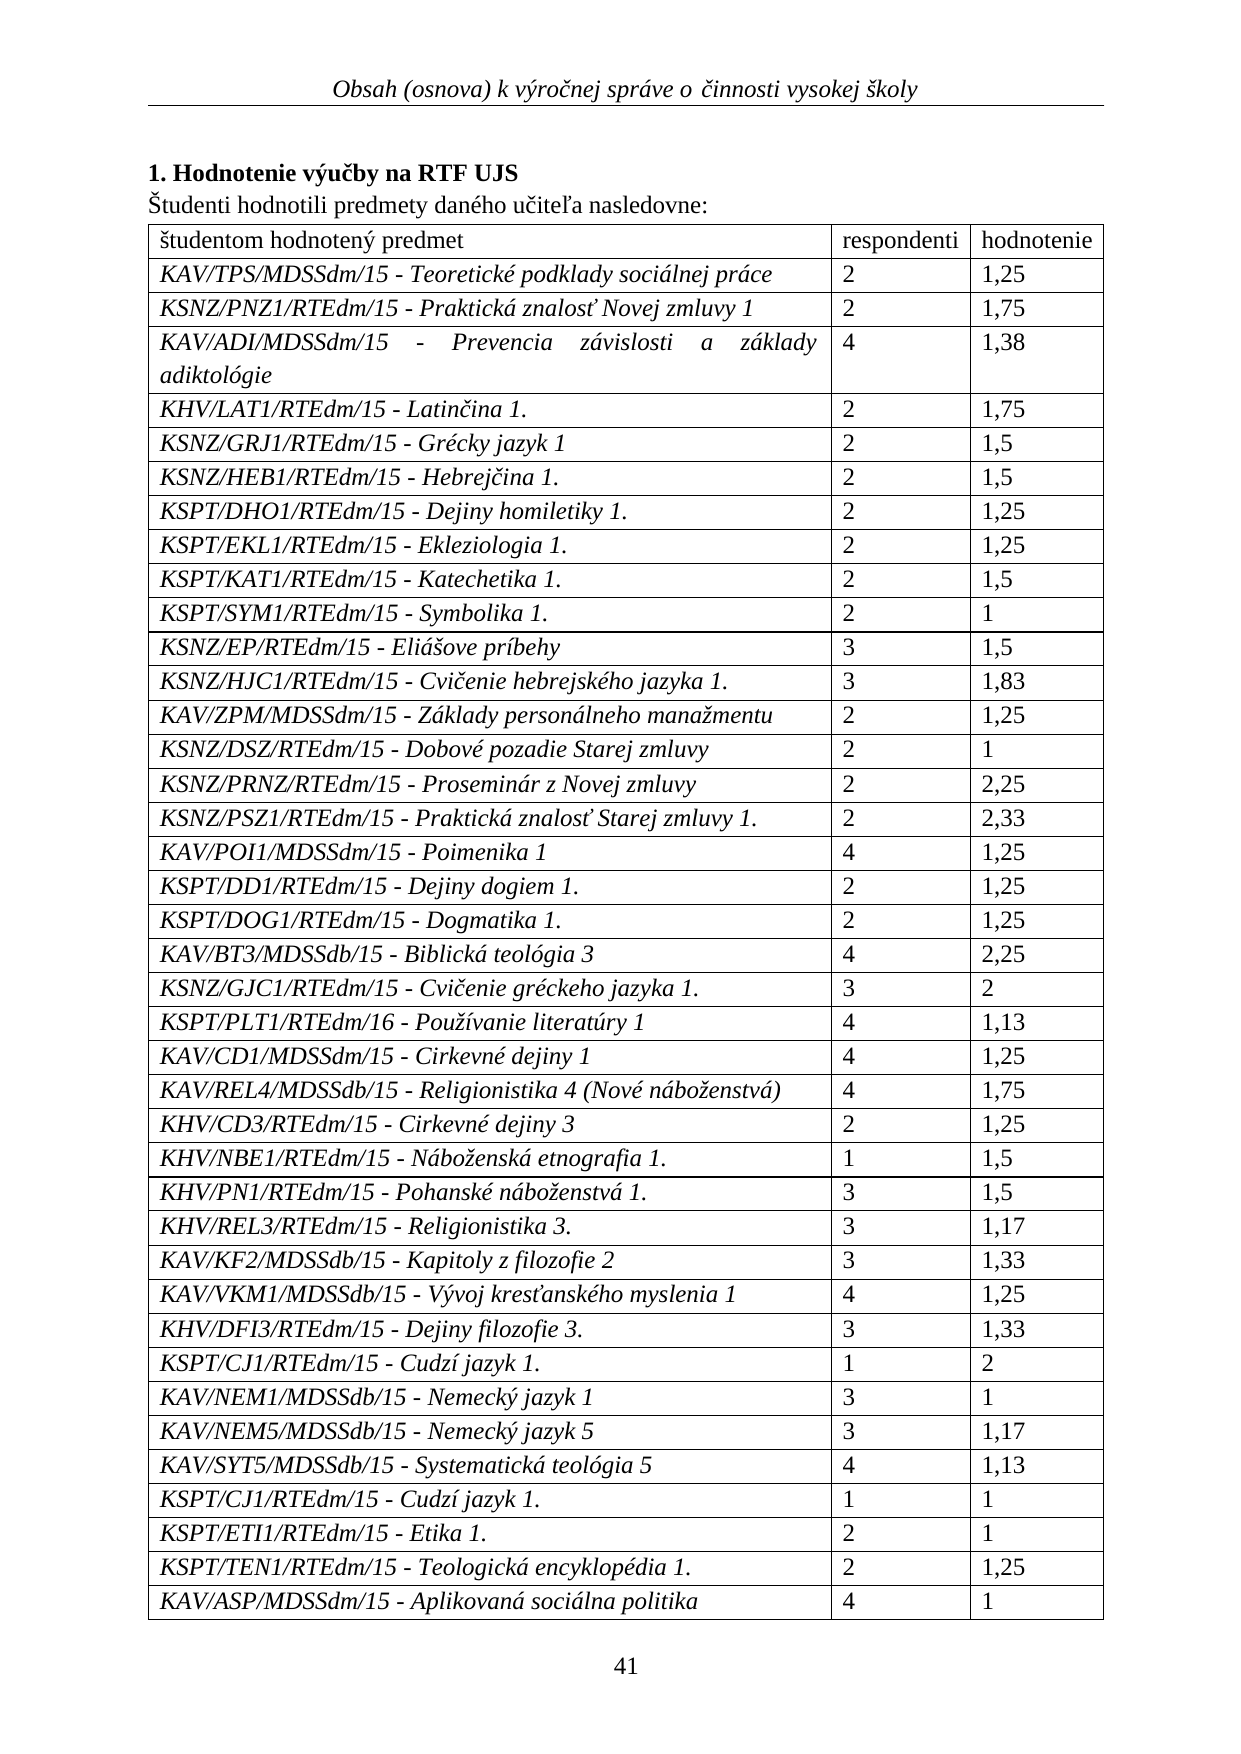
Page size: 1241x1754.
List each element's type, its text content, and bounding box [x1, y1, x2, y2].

table_cell 1,25 [971, 259, 1103, 292]
table_cell 2 [832, 905, 970, 938]
table_cell 2 [971, 973, 1103, 1006]
table_cell KHV/CD3/RTEdm/15 - Cirkevné dejiny 3 [149, 1109, 831, 1142]
table_cell KSNZ/EP/RTEdm/15 - Eliášove príbehy [149, 633, 831, 665]
table_cell 1 [971, 1484, 1103, 1517]
table_cell 2 [971, 1348, 1103, 1381]
table_cell 3 [832, 1178, 970, 1210]
table_cell 2 [832, 871, 970, 904]
table_cell KSNZ/PSZ1/RTEdm/15 - Praktická znalosť Starej zmluvy 1. [149, 803, 831, 836]
table_cell KAV/SYT5/MDSSdb/15 - Systematická teológia 5 [149, 1450, 831, 1483]
table_cell 1,25 [971, 701, 1103, 733]
table_cell 2 [832, 598, 970, 631]
table_cell KSPT/DD1/RTEdm/15 - Dejiny dogiem 1. [149, 871, 831, 904]
table_cell KHV/NBE1/RTEdm/15 - Náboženská etnografia 1. [149, 1143, 831, 1176]
table_cell 3 [832, 1314, 970, 1347]
table_header respondenti [832, 225, 970, 258]
table_cell KAV/REL4/MDSSdb/15 - Religionistika 4 (Nové náboženstvá) [149, 1075, 831, 1108]
table_cell KSPT/SYM1/RTEdm/15 - Symbolika 1. [149, 598, 831, 631]
table_cell 1 [971, 1382, 1103, 1415]
table_cell 1,25 [971, 837, 1103, 870]
table_cell 1,5 [971, 1178, 1103, 1210]
table_cell 1 [971, 1586, 1103, 1619]
table_cell KAV/NEM1/MDSSdb/15 - Nemecký jazyk 1 [149, 1382, 831, 1415]
table_cell 2 [832, 496, 970, 529]
table_cell 1 [832, 1348, 970, 1381]
table_cell KSPT/DOG1/RTEdm/15 - Dogmatika 1. [149, 905, 831, 938]
table_cell 1,38 [971, 327, 1103, 393]
table_cell KHV/REL3/RTEdm/15 - Religionistika 3. [149, 1211, 831, 1244]
table_cell 1,25 [971, 1552, 1103, 1585]
table_cell 4 [832, 1280, 970, 1313]
table_cell KSPT/CJ1/RTEdm/15 - Cudzí jazyk 1. [149, 1484, 831, 1517]
table_cell KAV/TPS/MDSSdm/15 - Teoretické podklady sociálnej práce [149, 259, 831, 292]
table_cell 3 [832, 1246, 970, 1278]
table_cell 2 [832, 769, 970, 802]
table_cell KSPT/DHO1/RTEdm/15 - Dejiny homiletiky 1. [149, 496, 831, 529]
table_cell 2 [832, 293, 970, 326]
table_cell 2 [832, 564, 970, 597]
table_cell KAV/VKM1/MDSSdb/15 - Vývoj kresťanského myslenia 1 [149, 1280, 831, 1313]
subtitle 1. Hodnotenie výučby na RTF UJS [148, 158, 1104, 186]
table_cell 2 [832, 735, 970, 768]
table_cell KAV/BT3/MDSSdb/15 - Biblická teológia 3 [149, 939, 831, 972]
table_cell 4 [832, 1450, 970, 1483]
table_cell 1,13 [971, 1007, 1103, 1040]
table_cell KSNZ/DSZ/RTEdm/15 - Dobové pozadie Starej zmluvy [149, 735, 831, 768]
table_cell KAV/ADI/MDSSdm/15 - Prevencia závislosti a základy adiktológie [149, 327, 831, 393]
table_cell 1,25 [971, 1041, 1103, 1074]
table_cell 1,25 [971, 1280, 1103, 1313]
table_cell 4 [832, 1041, 970, 1074]
text Študenti hodnotili predmety daného učiteľa nasledovne: [148, 191, 1104, 219]
table_cell 1,25 [971, 1109, 1103, 1142]
table_cell KSNZ/PRNZ/RTEdm/15 - Proseminár z Novej zmluvy [149, 769, 831, 802]
table_cell 1,25 [971, 530, 1103, 563]
table_cell 2,25 [971, 769, 1103, 802]
table_cell 3 [832, 666, 970, 699]
table_cell 1 [971, 598, 1103, 631]
table_header študentom hodnotený predmet [149, 225, 831, 258]
table_cell 1,83 [971, 666, 1103, 699]
table_cell 4 [832, 1007, 970, 1040]
table_cell 2 [832, 701, 970, 733]
table_cell 2,33 [971, 803, 1103, 836]
table_cell 4 [832, 939, 970, 972]
table_cell 1,5 [971, 428, 1103, 461]
table_cell 4 [832, 1075, 970, 1108]
table_cell 1,25 [971, 871, 1103, 904]
table_cell KSNZ/GJC1/RTEdm/15 - Cvičenie gréckeho jazyka 1. [149, 973, 831, 1006]
table_cell 1,5 [971, 633, 1103, 665]
table_header hodnotenie [971, 225, 1103, 258]
table_cell KSNZ/GRJ1/RTEdm/15 - Grécky jazyk 1 [149, 428, 831, 461]
table_cell 1 [832, 1143, 970, 1176]
table_cell 1,75 [971, 1075, 1103, 1108]
table_cell 1,25 [971, 905, 1103, 938]
table_cell KAV/KF2/MDSSdb/15 - Kapitoly z filozofie 2 [149, 1246, 831, 1278]
table_cell 1,17 [971, 1416, 1103, 1449]
table_cell 1,75 [971, 394, 1103, 427]
table_cell 4 [832, 327, 970, 393]
table_cell 1,5 [971, 462, 1103, 495]
table_cell 1,25 [971, 496, 1103, 529]
table_cell KHV/DFI3/RTEdm/15 - Dejiny filozofie 3. [149, 1314, 831, 1347]
table_cell 4 [832, 1586, 970, 1619]
table_cell KAV/POI1/MDSSdm/15 - Poimenika 1 [149, 837, 831, 870]
table_cell KSPT/TEN1/RTEdm/15 - Teologická encyklopédia 1. [149, 1552, 831, 1585]
table_cell 1,75 [971, 293, 1103, 326]
table_cell 1,17 [971, 1211, 1103, 1244]
table_cell KSNZ/HJC1/RTEdm/15 - Cvičenie hebrejského jazyka 1. [149, 666, 831, 699]
table_cell KSPT/KAT1/RTEdm/15 - Katechetika 1. [149, 564, 831, 597]
table_cell 1,5 [971, 564, 1103, 597]
table_cell 4 [832, 837, 970, 870]
table_cell 1,5 [971, 1143, 1103, 1176]
table_cell 2 [832, 462, 970, 495]
table_cell KHV/PN1/RTEdm/15 - Pohanské náboženstvá 1. [149, 1178, 831, 1210]
table_cell KSPT/ETI1/RTEdm/15 - Etika 1. [149, 1518, 831, 1551]
table_cell 1 [971, 1518, 1103, 1551]
table_cell 1,13 [971, 1450, 1103, 1483]
table_cell 2,25 [971, 939, 1103, 972]
table_cell 3 [832, 1211, 970, 1244]
table_cell 2 [832, 1109, 970, 1142]
table_cell 2 [832, 428, 970, 461]
table_cell 3 [832, 633, 970, 665]
table_cell KHV/LAT1/RTEdm/15 - Latinčina 1. [149, 394, 831, 427]
table_cell 3 [832, 1416, 970, 1449]
table_cell 2 [832, 1552, 970, 1585]
table_cell 1 [971, 735, 1103, 768]
table_cell KAV/ASP/MDSSdm/15 - Aplikovaná sociálna politika [149, 1586, 831, 1619]
table_cell KSNZ/HEB1/RTEdm/15 - Hebrejčina 1. [149, 462, 831, 495]
table_cell 2 [832, 1518, 970, 1551]
table_cell 2 [832, 530, 970, 563]
table_cell KSPT/CJ1/RTEdm/15 - Cudzí jazyk 1. [149, 1348, 831, 1381]
table_cell 2 [832, 394, 970, 427]
table_cell 2 [832, 259, 970, 292]
table_cell 3 [832, 973, 970, 1006]
table_cell KAV/ZPM/MDSSdm/15 - Základy personálneho manažmentu [149, 701, 831, 733]
table_cell 2 [832, 803, 970, 836]
table_cell KAV/CD1/MDSSdm/15 - Cirkevné dejiny 1 [149, 1041, 831, 1074]
table_cell 1 [832, 1484, 970, 1517]
table_cell 1,33 [971, 1246, 1103, 1278]
table_cell KAV/NEM5/MDSSdb/15 - Nemecký jazyk 5 [149, 1416, 831, 1449]
table_cell KSPT/EKL1/RTEdm/15 - Ekleziologia 1. [149, 530, 831, 563]
table_cell 3 [832, 1382, 970, 1415]
table_cell KSNZ/PNZ1/RTEdm/15 - Praktická znalosť Novej zmluvy 1 [149, 293, 831, 326]
table_cell 1,33 [971, 1314, 1103, 1347]
table_cell KSPT/PLT1/RTEdm/16 - Používanie literatúry 1 [149, 1007, 831, 1040]
